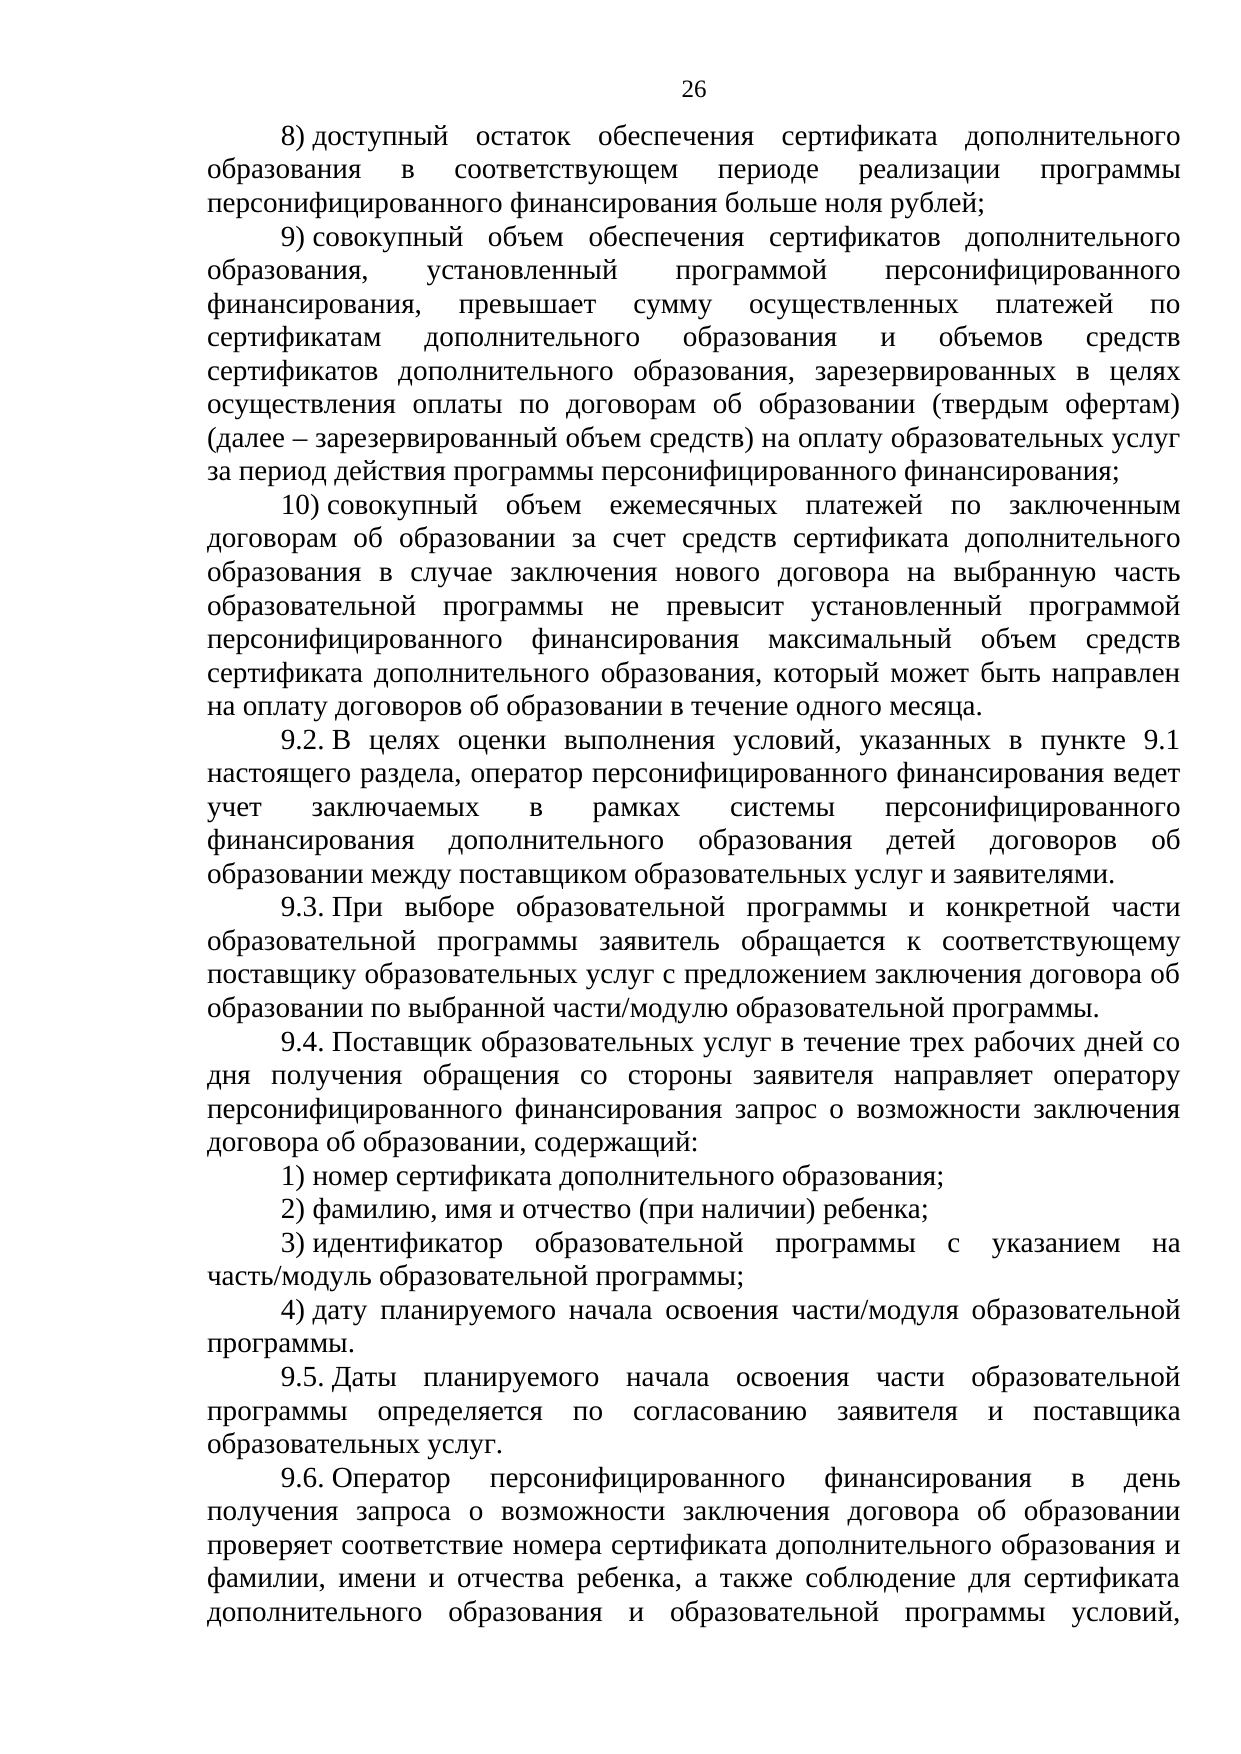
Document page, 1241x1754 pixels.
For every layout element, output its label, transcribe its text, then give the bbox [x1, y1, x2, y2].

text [207, 1460, 1181, 1627]
text 10) совокупный объем ежемесячных платежей по заключенным договорам об образовании за счет средств сертификата дополнительного образования в случае заключения нового договора на выбранную часть образовательной программы не превысит установленный программой персонифицированного финансирования максимальный объем средств сертификата дополнительного образования, который может быть направлен на оплату договоров об образовании в течение одного месяца. [207, 487, 1181, 722]
text 3) идентификатор образовательной программы с указанием на часть/модуль образовательной программы; [207, 1225, 1181, 1292]
text 9) совокупный объем обеспечения сертификатов дополнительного образования, установленный программой персонифицированного финансирования, превышает сумму осуществленных платежей по сертификатам дополнительного образования и объемов средств сертификатов дополнительного образования, зарезервированных в целях осуществления оплаты по договорам об образовании (твердым офертам) (далее – зарезервированный объем средств) на оплату образовательных услуг за период действия программы персонифицированного финансирования; [207, 219, 1181, 487]
text 8) доступный остаток обеспечения сертификата дополнительного образования в соответствующем периоде реализации программы персонифицированного финансирования больше ноля рублей; [207, 118, 1181, 219]
text 1) номер сертификата дополнительного образования; [207, 1158, 1181, 1191]
text 9.3. При выборе образовательной программы и конкретной части образовательной программы заявитель обращается к соответствующему поставщику образовательных услуг с предложением заключения договора об образовании по выбранной части/модулю образовательной программы. [207, 889, 1181, 1024]
text 4) дату планируемого начала освоения части/модуля образовательной программы. [207, 1292, 1181, 1359]
text 9.4. Поставщик образовательных услуг в течение трех рабочих дней со дня получения обращения со стороны заявителя направляет оператору персонифицированного финансирования запрос о возможности заключения договора об образовании, содержащий: [207, 1024, 1181, 1158]
text 2) фамилию, имя и отчество (при наличии) ребенка; [207, 1191, 1181, 1225]
text 9.5. Даты планируемого начала освоения части образовательной программы определяется по согласованию заявителя и поставщика образовательных услуг. [207, 1359, 1181, 1460]
text 9.2. В целях оценки выполнения условий, указанных в пункте 9.1 настоящего раздела, оператор персонифицированного финансирования ведет учет заключаемых в рамках системы персонифицированного финансирования дополнительного образования детей договоров об образовании между поставщиком образовательных услуг и заявителями. [207, 722, 1181, 889]
